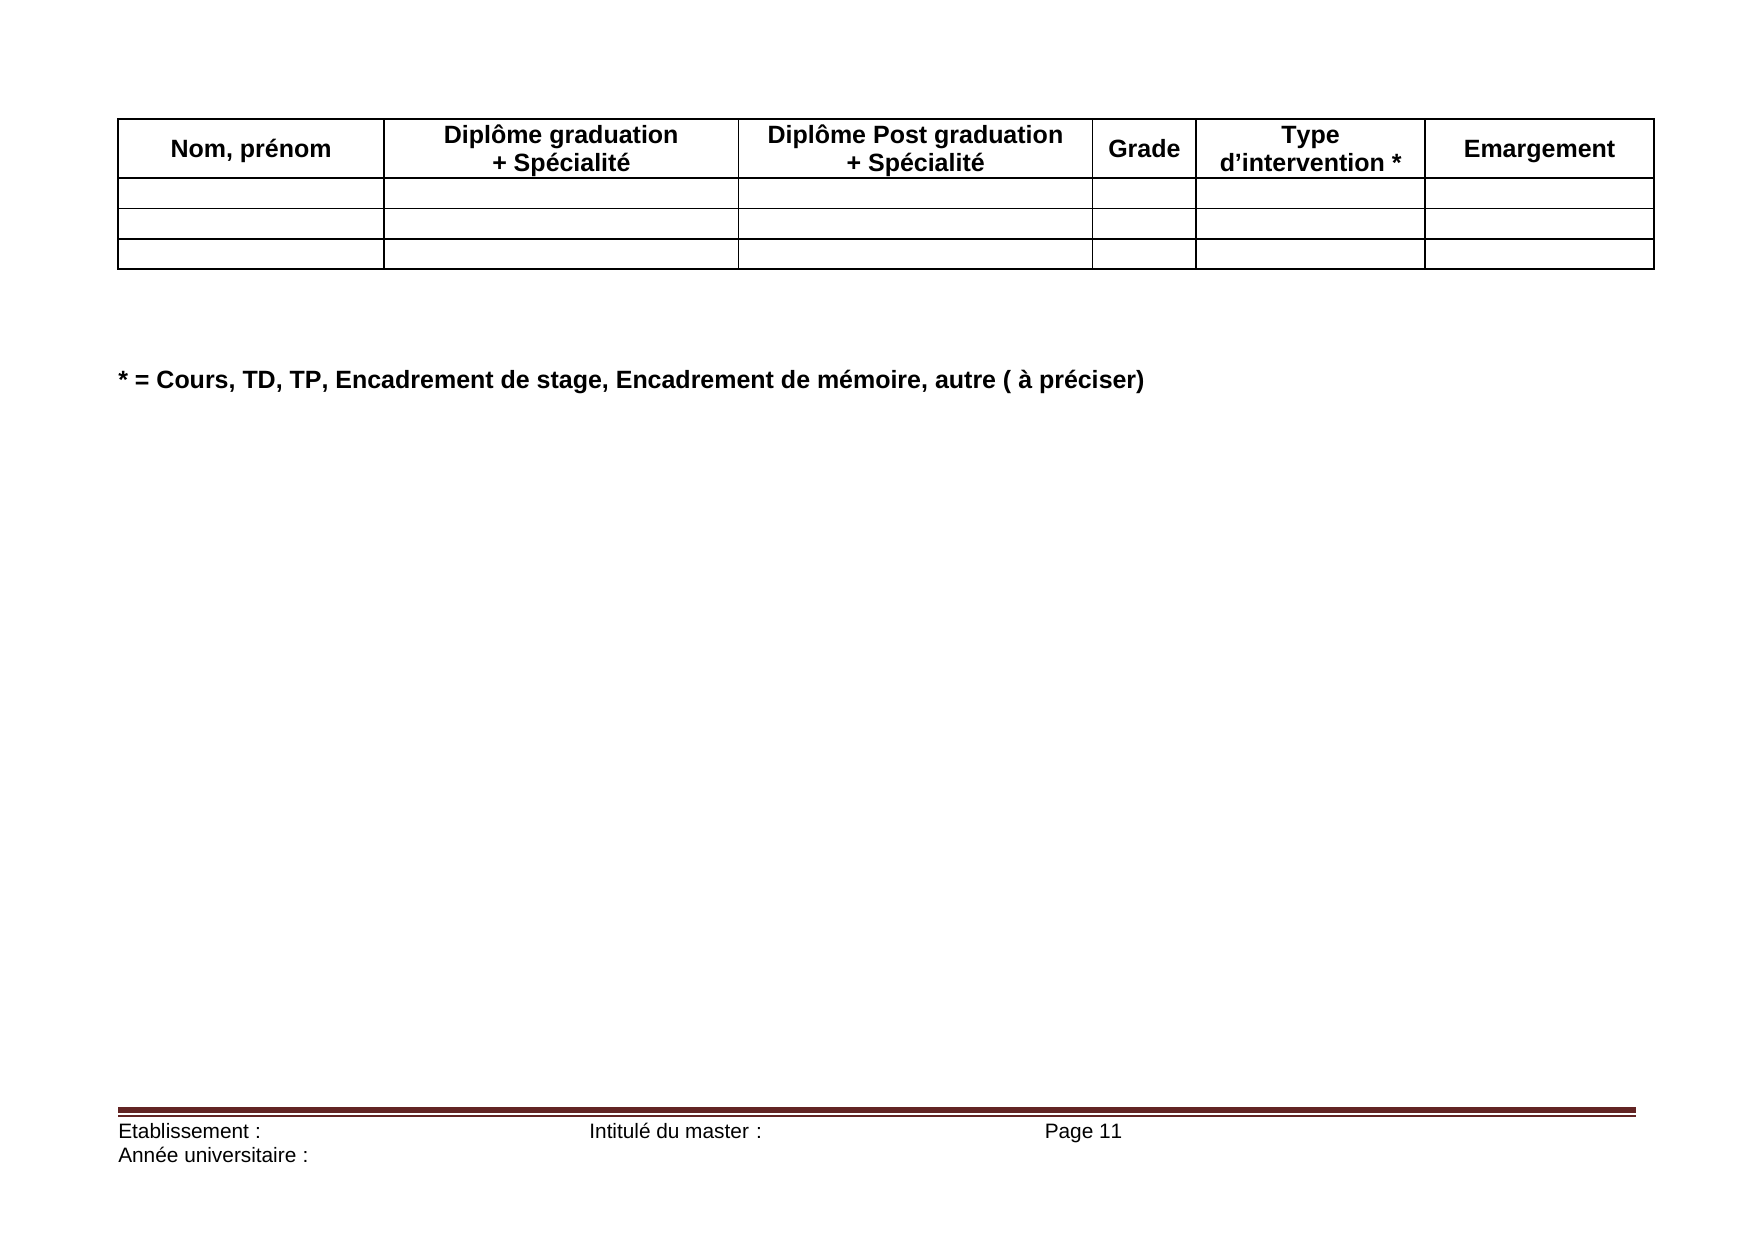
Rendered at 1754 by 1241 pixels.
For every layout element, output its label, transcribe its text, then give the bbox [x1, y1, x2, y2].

table_cell [1093, 240, 1195, 268]
table_cell [1426, 179, 1653, 207]
table_cell [1426, 209, 1653, 238]
table_cell [1426, 240, 1653, 268]
table_cell [119, 179, 383, 207]
table_header Type d’intervention * [1197, 120, 1424, 177]
table_cell [1093, 209, 1195, 238]
table_cell [385, 240, 738, 268]
table_header Diplôme Post graduation + Spécialité [739, 120, 1092, 177]
table_cell [1197, 209, 1424, 238]
table_cell [119, 209, 383, 238]
table_cell [385, 179, 738, 207]
table_header Nom, prénom [119, 120, 383, 177]
text * = Cours, TD, TP, Encadrement de stage, Encadrement de mémoire, autre ( à préciser) [118, 366, 1636, 394]
table_cell [385, 209, 738, 238]
table_cell [739, 209, 1092, 238]
table_cell [739, 179, 1092, 207]
table_cell [1197, 179, 1424, 207]
table_cell [739, 240, 1092, 268]
table_header Diplôme graduation + Spécialité [385, 120, 738, 177]
table_cell [1197, 240, 1424, 268]
table_cell [1093, 179, 1195, 207]
table_header Emargement [1426, 120, 1653, 177]
table_header Grade [1093, 120, 1195, 177]
table_cell [119, 240, 383, 268]
